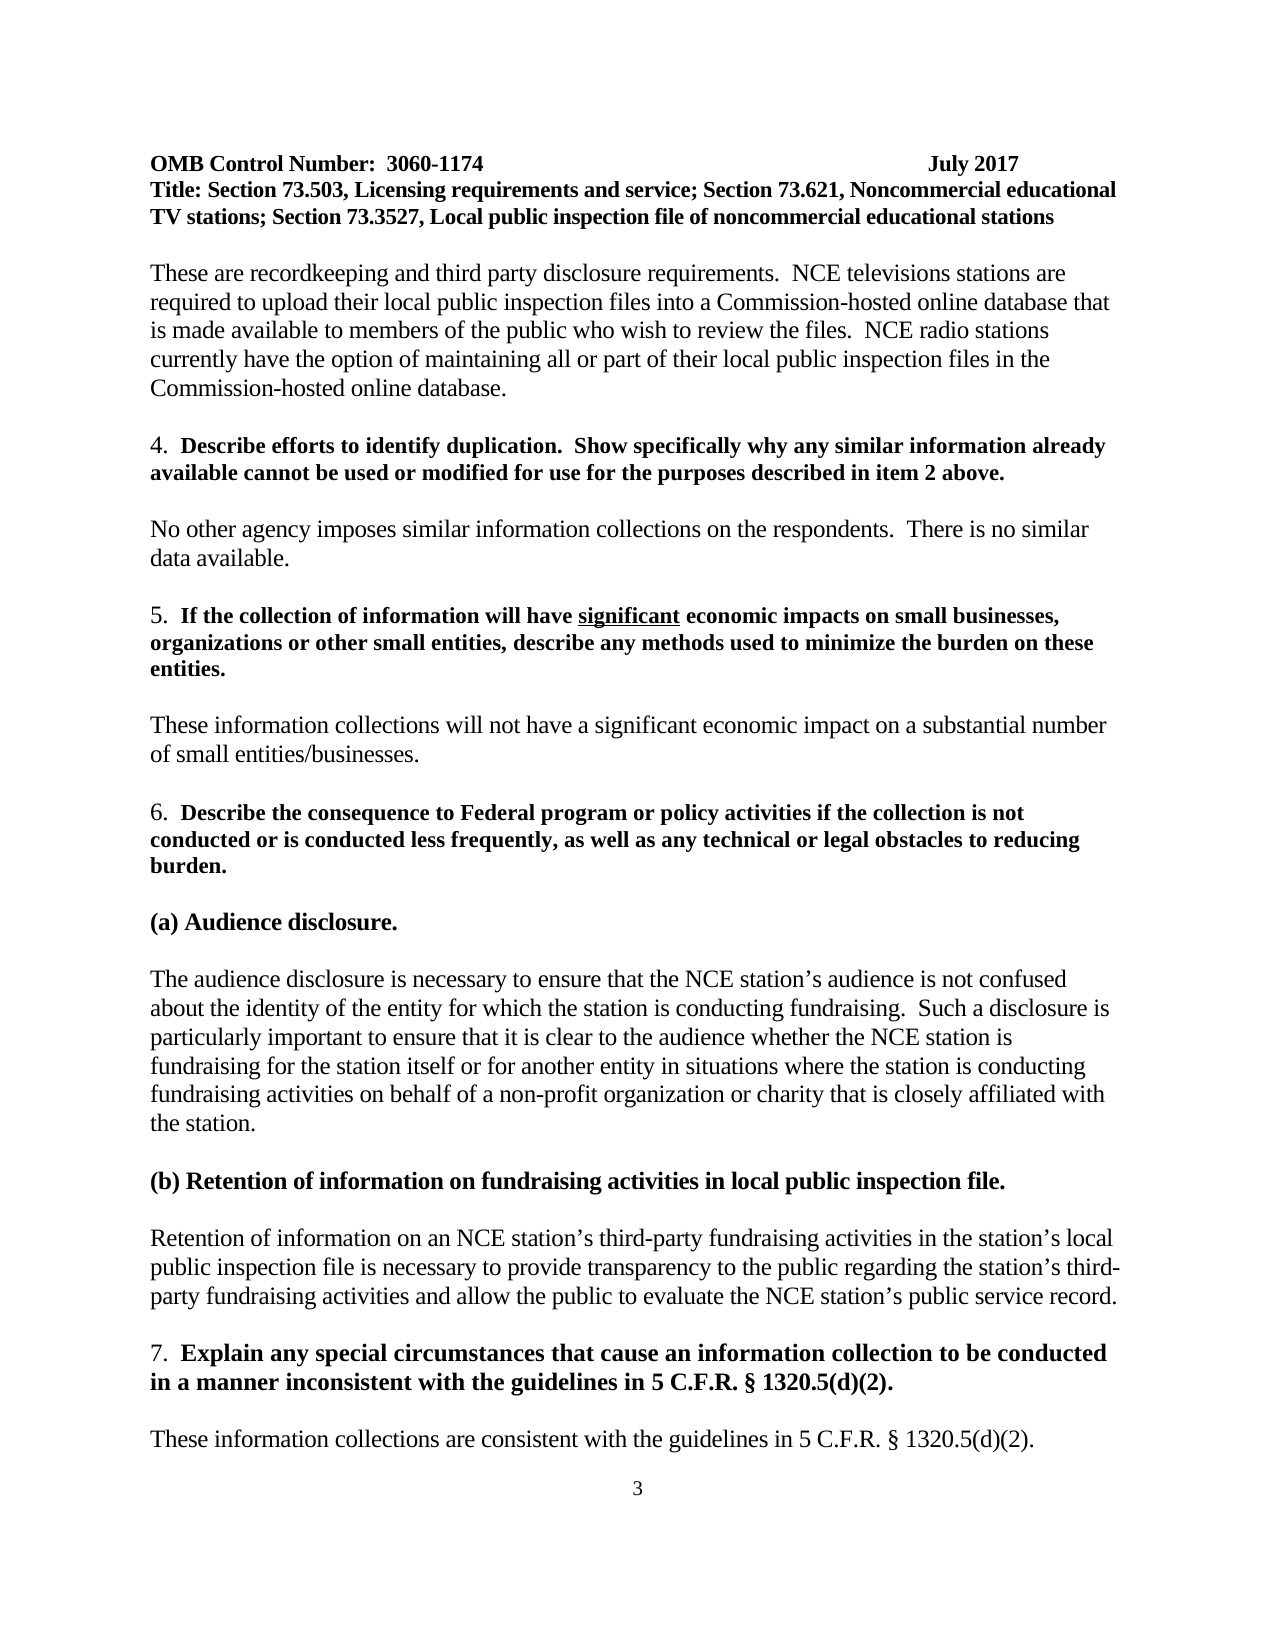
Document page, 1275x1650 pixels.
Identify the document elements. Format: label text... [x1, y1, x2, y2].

text These information collections are consistent with the guidelines in 5 C.F.R. § 1320.5(d)(2). [150, 1424, 1125, 1453]
text The audience disclosure is necessary to ensure that the NCE station’s audience is not confused about the identity of the entity for which the station is conducting fundraising. Such a disclosure is particularly important to ensure that it is clear to the audience whether the NCE station is fundraising for the station itself or for another entity in situations where the station is conducting fundraising activities on behalf of a non-profit organization or charity that is closely affiliated with the station. [150, 964, 1125, 1137]
text 6. Describe the consequence to Federal program or policy activities if the collection is not conducted or is conducted less frequently, as well as any technical or legal obstacles to reducing burden. [150, 797, 1125, 878]
text (a) Audience disclosure. [150, 907, 1125, 936]
text These information collections will not have a significant economic impact on a substantial number of small entities/businesses. [150, 711, 1125, 768]
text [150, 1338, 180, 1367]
text 5. If the collection of information will have significant economic impacts on small businesses, organizations or other small entities, describe any methods used to minimize the burden on these entities. [150, 600, 1125, 682]
text No other agency imposes similar information collections on the respondents. There is no similar data available. [150, 514, 1125, 572]
text Retention of information on an NCE station’s third-party fundraising activities in the station’s local public inspection file is necessary to provide transparency to the public regarding the station’s third-party fundraising activities and allow the public to evaluate the NCE station’s public service record. [150, 1223, 1125, 1309]
text 4. Describe efforts to identify duplication. Show specifically why any similar information already available cannot be used or modified for use for the purposes described in item 2 above. [150, 430, 1125, 485]
text 7. Explain any special circumstances that cause an information collection to be conducted in a manner inconsistent with the guidelines in 5 C.F.R. § 1320.5(d)(2). [893, 1338, 1125, 1396]
text These are recordkeeping and third party disclosure requirements. NCE televisions stations are required to upload their local public inspection files into a Commission-hosted online database that is made available to members of the public who wish to review the files. NCE radio stations currently have the option of maintaining all or part of their local public inspection files in the Commission-hosted online database. [150, 258, 1125, 402]
text (b) Retention of information on fundraising activities in local public inspection file. [150, 1166, 1125, 1194]
